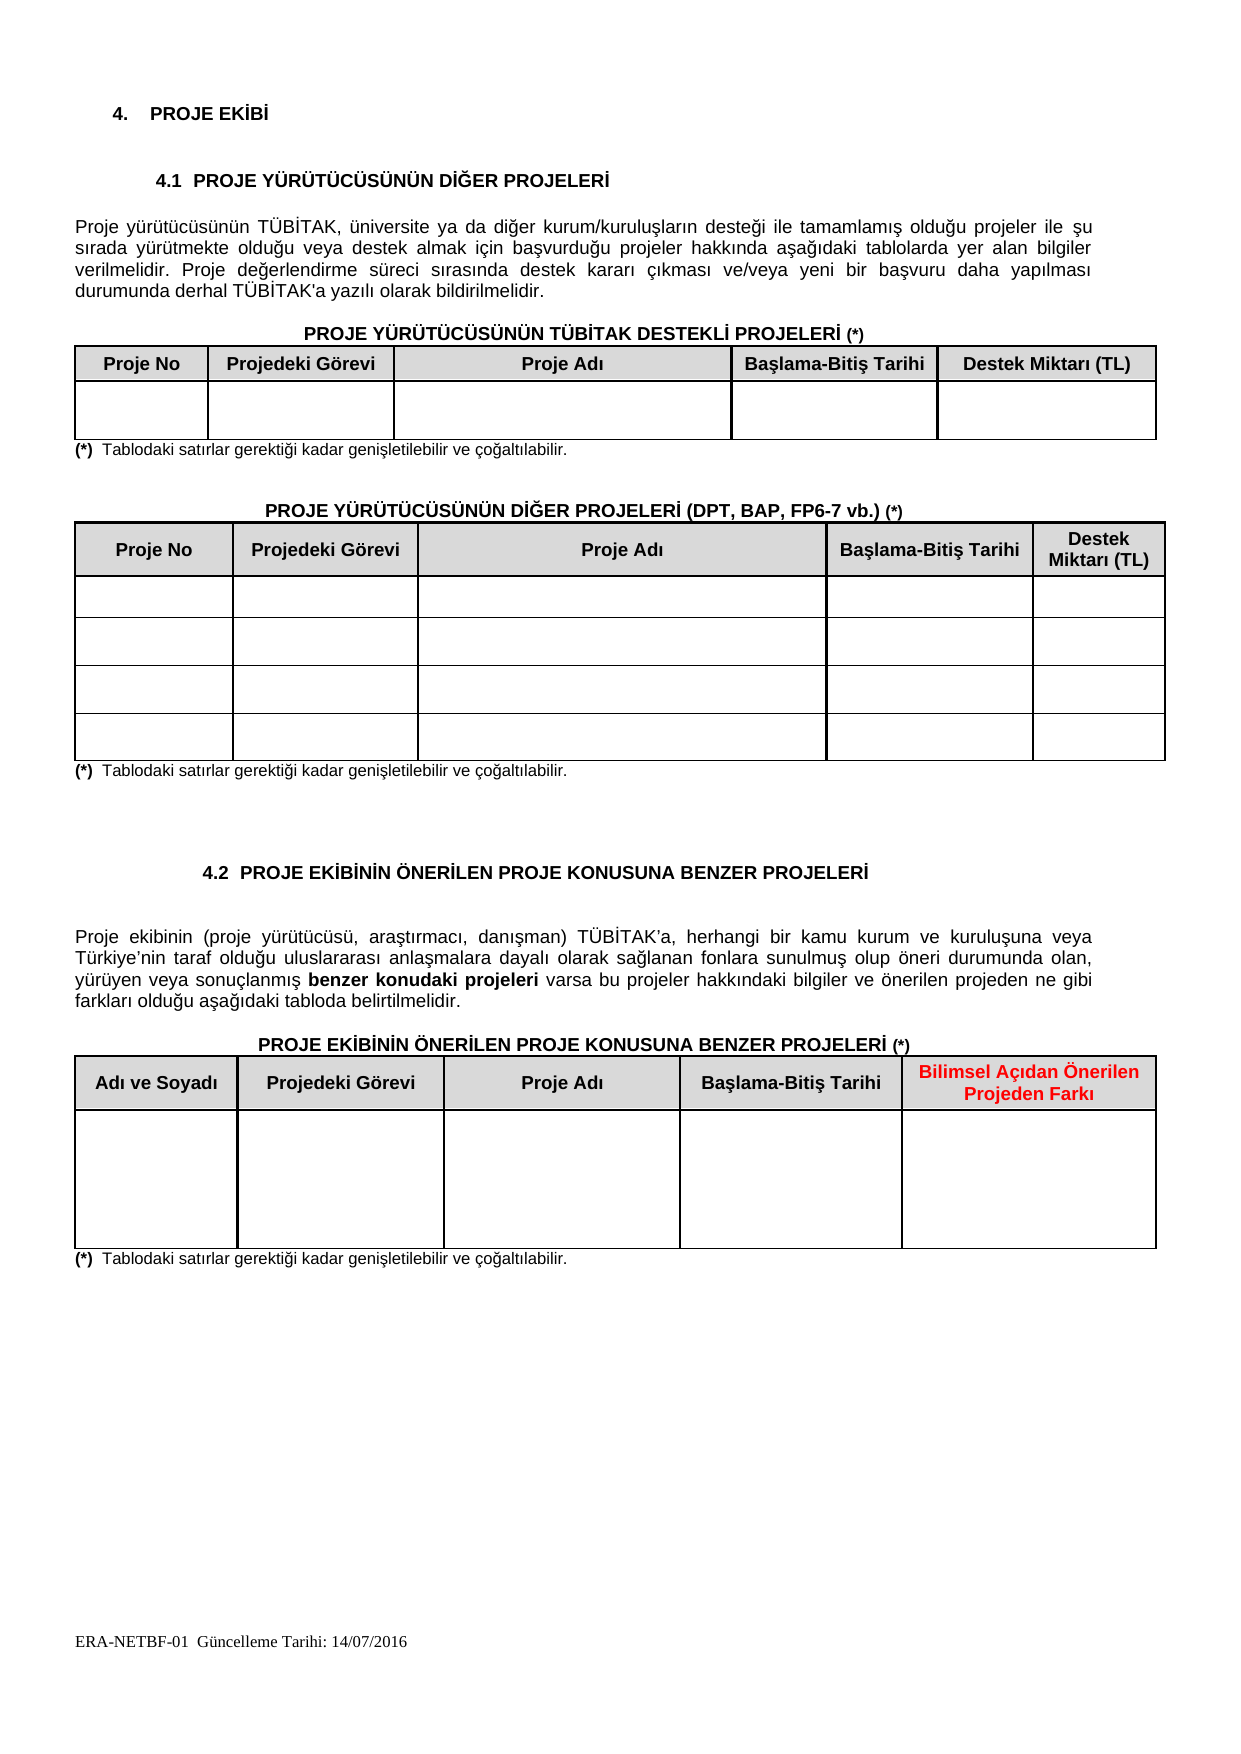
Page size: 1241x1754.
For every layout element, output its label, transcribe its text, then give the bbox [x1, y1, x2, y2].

table_cell [733, 382, 936, 439]
table_header Destek Miktarı (TL) [939, 347, 1155, 379]
table_cell [234, 714, 417, 760]
table_header Proje Adı [395, 347, 730, 379]
table_cell [828, 714, 1032, 760]
table_cell [419, 714, 825, 760]
table_cell [76, 618, 232, 665]
table_cell [903, 1111, 1155, 1248]
table_header Projedeki Görevi [209, 347, 393, 379]
table_cell [76, 577, 232, 617]
table_header Başlama-Bitiş Tarihi [681, 1057, 901, 1108]
table_cell [76, 382, 207, 439]
table_cell [419, 618, 825, 665]
table_cell [76, 714, 232, 760]
table_cell [828, 618, 1032, 665]
table_header Projedeki Görevi [234, 524, 417, 575]
table_cell [1034, 714, 1164, 760]
table_cell [209, 382, 393, 439]
table_cell [234, 666, 417, 712]
table_cell [828, 577, 1032, 617]
list PROJE YÜRÜTÜCÜSÜNÜN DİĞER PROJELERİ [156, 170, 1092, 191]
table_header Proje No [76, 524, 232, 575]
text PROJE EKİBİNİN ÖNERİLEN PROJE KONUSUNA BENZER PROJELERİ (*) [75, 1033, 1092, 1055]
table_cell [76, 1111, 236, 1248]
table_cell [419, 666, 825, 712]
table_header Adı ve Soyadı [76, 1057, 236, 1108]
list PROJE EKİBİNİN ÖNERİLEN PROJE KONUSUNA BENZER PROJELERİ [202, 862, 1092, 883]
table_cell [1034, 618, 1164, 665]
table_cell [239, 1111, 443, 1248]
table_header Bilimsel Açıdan Önerilen Projeden Farkı [903, 1057, 1155, 1108]
table_header Destek Miktarı (TL) [1034, 524, 1164, 575]
table_cell [828, 666, 1032, 712]
text (*) Tablodaki satırlar gerektiği kadar genişletilebilir ve çoğaltılabilir. [75, 1249, 1092, 1268]
table_header Proje Adı [419, 524, 825, 575]
text PROJE YÜRÜTÜCÜSÜNÜN TÜBİTAK DESTEKLİ PROJELERİ (*) [75, 323, 1092, 345]
table_cell [234, 577, 417, 617]
table_cell [445, 1111, 679, 1248]
list PROJE EKİBİ [112, 103, 1092, 124]
text (*) Tablodaki satırlar gerektiği kadar genişletilebilir ve çoğaltılabilir. [75, 761, 1092, 780]
table_header Başlama-Bitiş Tarihi [733, 347, 936, 379]
text PROJE YÜRÜTÜCÜSÜNÜN DİĞER PROJELERİ (DPT, BAP, FP6-7 vb.) (*) [75, 500, 1092, 521]
table_cell [234, 618, 417, 665]
text Proje yürütücüsünün TÜBİTAK, üniversite ya da diğer kurum/kuruluşların desteği ile tamamlamış olduğu projeler ile şu sırada yürütmekte olduğu veya destek almak için başvurduğu projeler hakkında aşağıdaki tablolarda yer alan bilgiler verilmelidir. Proje değerlendirme süreci sırasında destek kararı çıkması ve/veya yeni bir başvuru daha yapılması durumunda derhal TÜBİTAK'a yazılı olarak bildirilmelidir. [75, 215, 1092, 302]
table_header Başlama-Bitiş Tarihi [828, 524, 1032, 575]
table_header Proje Adı [445, 1057, 679, 1108]
table_cell [76, 666, 232, 712]
table_cell [1034, 577, 1164, 617]
table_cell [419, 577, 825, 617]
table_cell [1034, 666, 1164, 712]
table_cell [395, 382, 730, 439]
table_header Proje No [76, 347, 207, 379]
table_cell [681, 1111, 901, 1248]
table_header Projedeki Görevi [239, 1057, 443, 1108]
table_cell [939, 382, 1155, 439]
text (*) Tablodaki satırlar gerektiği kadar genişletilebilir ve çoğaltılabilir. [75, 440, 1092, 459]
text Proje ekibinin (proje yürütücüsü, araştırmacı, danışman) TÜBİTAK’a, herhangi bir kamu kurum ve kuruluşuna veya Türkiye’nin taraf olduğu uluslararası anlaşmalara dayalı olarak sağlanan fonlara sunulmuş olup öneri durumunda olan, yürüyen veya sonuçlanmış benzer konudaki projeleri varsa bu projeler hakkındaki bilgiler ve önerilen projeden ne gibi farkları olduğu aşağıdaki tabloda belirtilmelidir. [75, 926, 1092, 1012]
